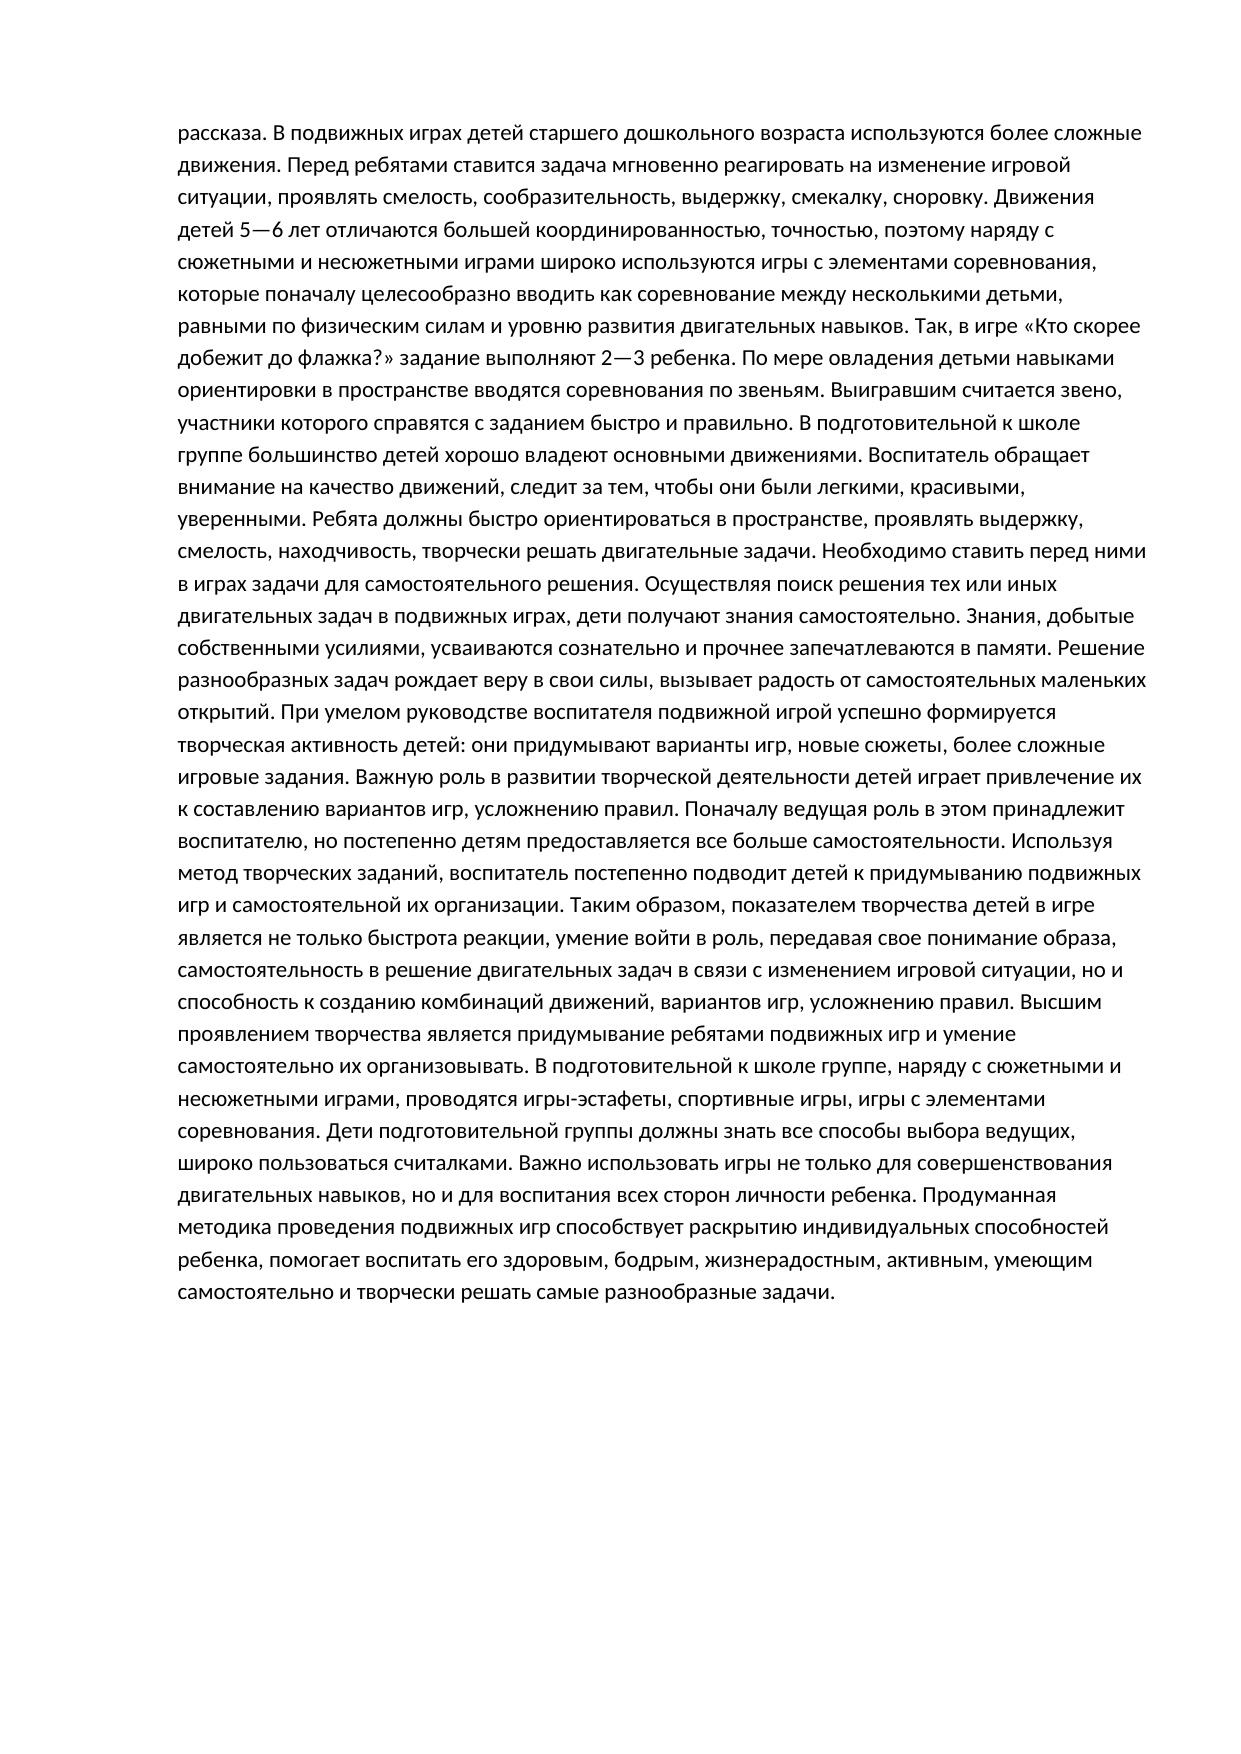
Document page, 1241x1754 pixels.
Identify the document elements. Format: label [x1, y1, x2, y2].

text [177, 118, 1152, 1305]
